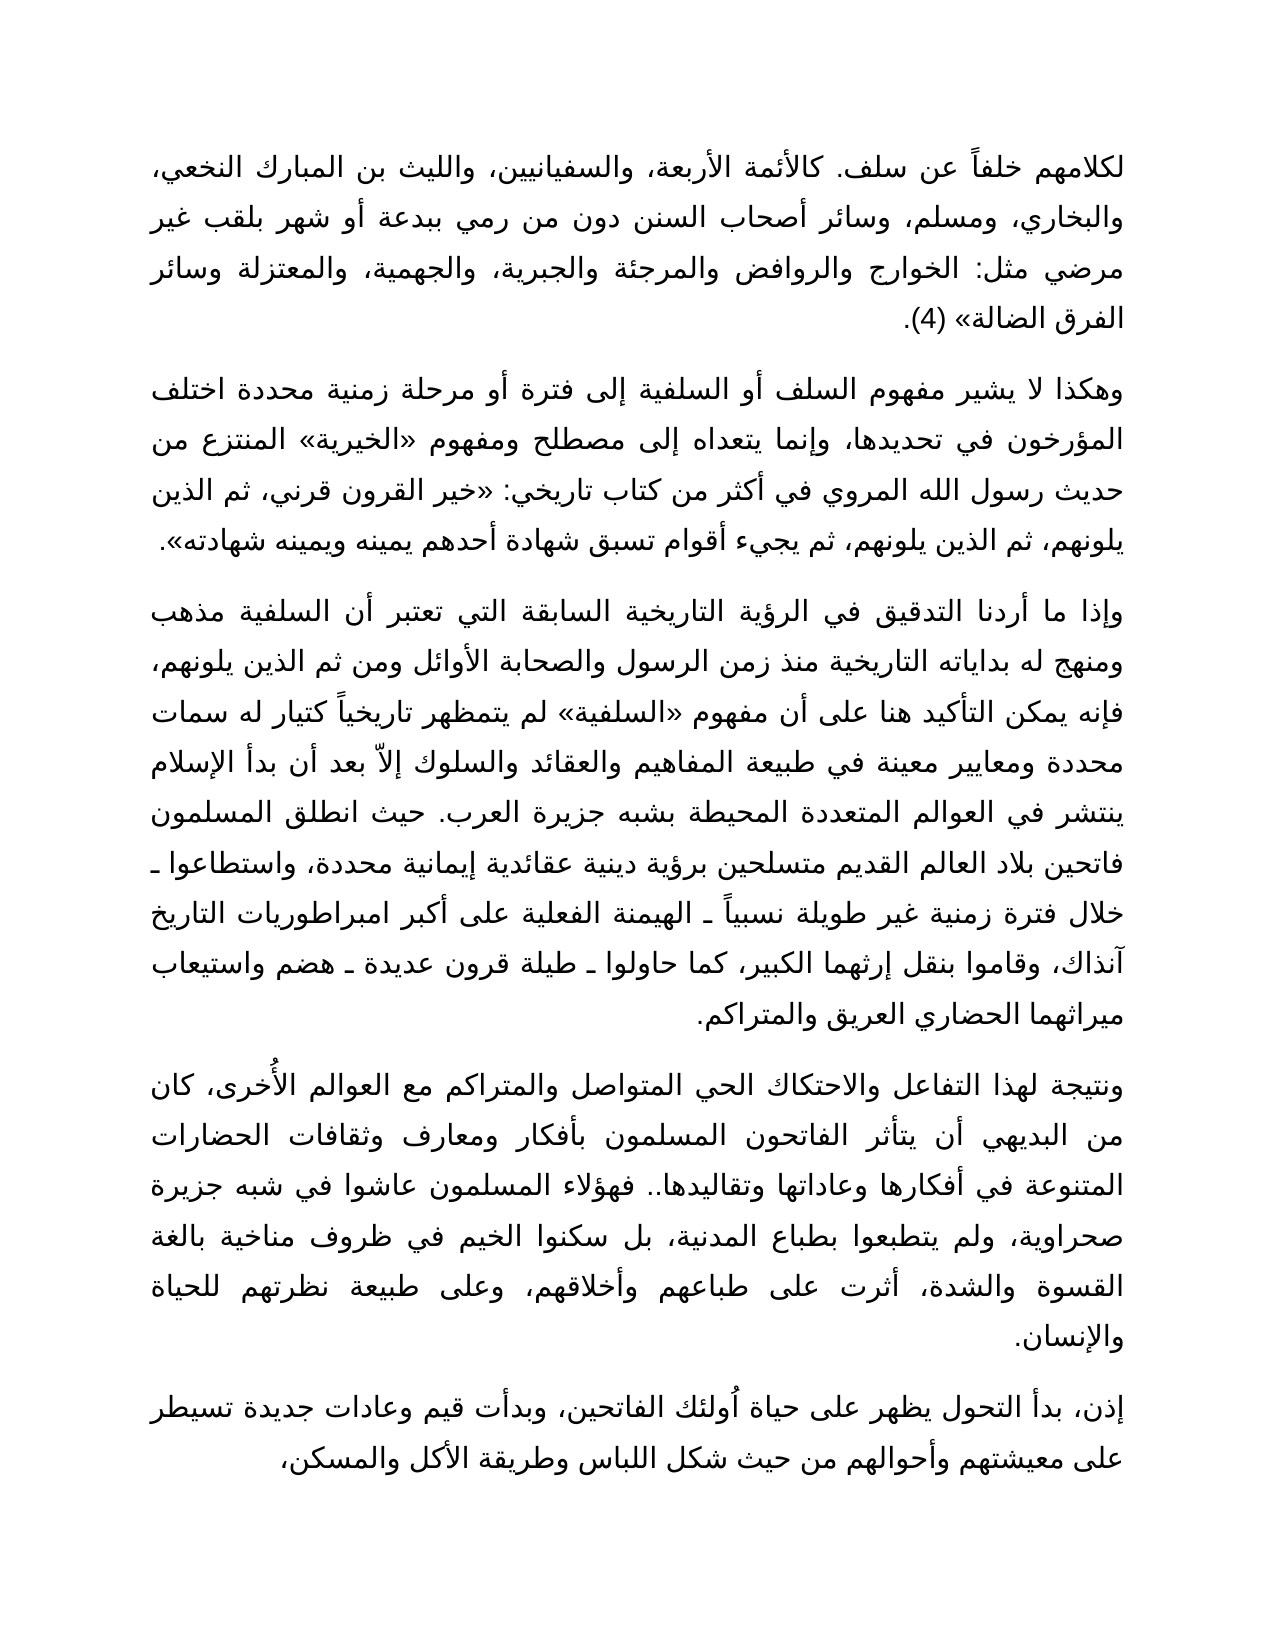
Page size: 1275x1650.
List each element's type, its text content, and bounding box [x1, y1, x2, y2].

text ونتيجة لهذا التفاعل والاحتكاك الحي المتواصل والمتراكم مع العوالم الأُخرى، كان من البديهي أن يتأثر الفاتحون المسلمون بأفكار ومعارف وثقافات الحضارات المتنوعة في أفكارها وعاداتها وتقاليدها.. فهؤلاء المسلمون عاشوا في شبه جزيرة صحراوية، ولم يتطبعوا بطباع المدنية، بل سكنوا الخيم في ظروف مناخية بالغة القسوة والشدة، أثرت على طباعهم وأخلاقهم، وعلى طبيعة نظرتهم للحياة والإنسان. [150, 1068, 1125, 1353]
text إذن، بدأ التحول يظهر على حياة اُولئك الفاتحين، وبدأت قيم وعادات جديدة تسيطر على معيشتهم وأحوالهم من حيث شكل اللباس وطريقة الأكل والمسكن، [150, 1391, 1125, 1474]
text وإذا ما أردنا التدقيق في الرؤية التاريخية السابقة التي تعتبر أن السلفية مذهب ومنهج له بداياته التاريخية منذ زمن الرسول والصحابة الأوائل ومن ثم الذين يلونهم، فإنه يمكن التأكيد هنا على أن مفهوم «السلفية» لم يتمظهر تاريخياً كتيار له سمات محددة ومعايير معينة في طبيعة المفاهيم والعقائد والسلوك إلاّ بعد أن بدأ الإسلام ينتشر في العوالم المتعددة المحيطة بشبه جزيرة العرب. حيث انطلق المسلمون فاتحين بلاد العالم القديم متسلحين برؤية دينية عقائدية إيمانية محددة، واستطاعوا ـ خلال فترة زمنية غير طويلة نسبياً ـ الهيمنة الفعلية على أكبر امبراطوريات التاريخ آنذاك، وقاموا بنقل إرثهما الكبير، كما حاولوا ـ طيلة قرون عديدة ـ هضم واستيعاب ميراثهما الحضاري العريق والمتراكم. [150, 594, 1125, 1030]
text لكلامهم خلفاً عن سلف. كالأئمة الأربعة، والسفيانيين، والليث بن المبارك النخعي، والبخاري، ومسلم، وسائر أصحاب السنن دون من رمي ببدعة أو شهر بلقب غير مرضي مثل: الخوارج والروافض والمرجئة والجبرية، والجهمية، والمعتزلة وسائر الفرق الضالة» (4). [150, 150, 1125, 334]
text وهكذا لا يشير مفهوم السلف أو السلفية إلى فترة أو مرحلة زمنية محددة اختلف المؤرخون في تحديدها، وإنما يتعداه إلى مصطلح ومفهوم «الخيرية» المنتزع من حديث رسول الله المروي في أكثر من كتاب تاريخي: «خير القرون قرني، ثم الذين يلونهم، ثم الذين يلونهم، ثم يجيء أقوام تسبق شهادة أحدهم يمينه ويمينه شهادته». [150, 372, 1125, 557]
